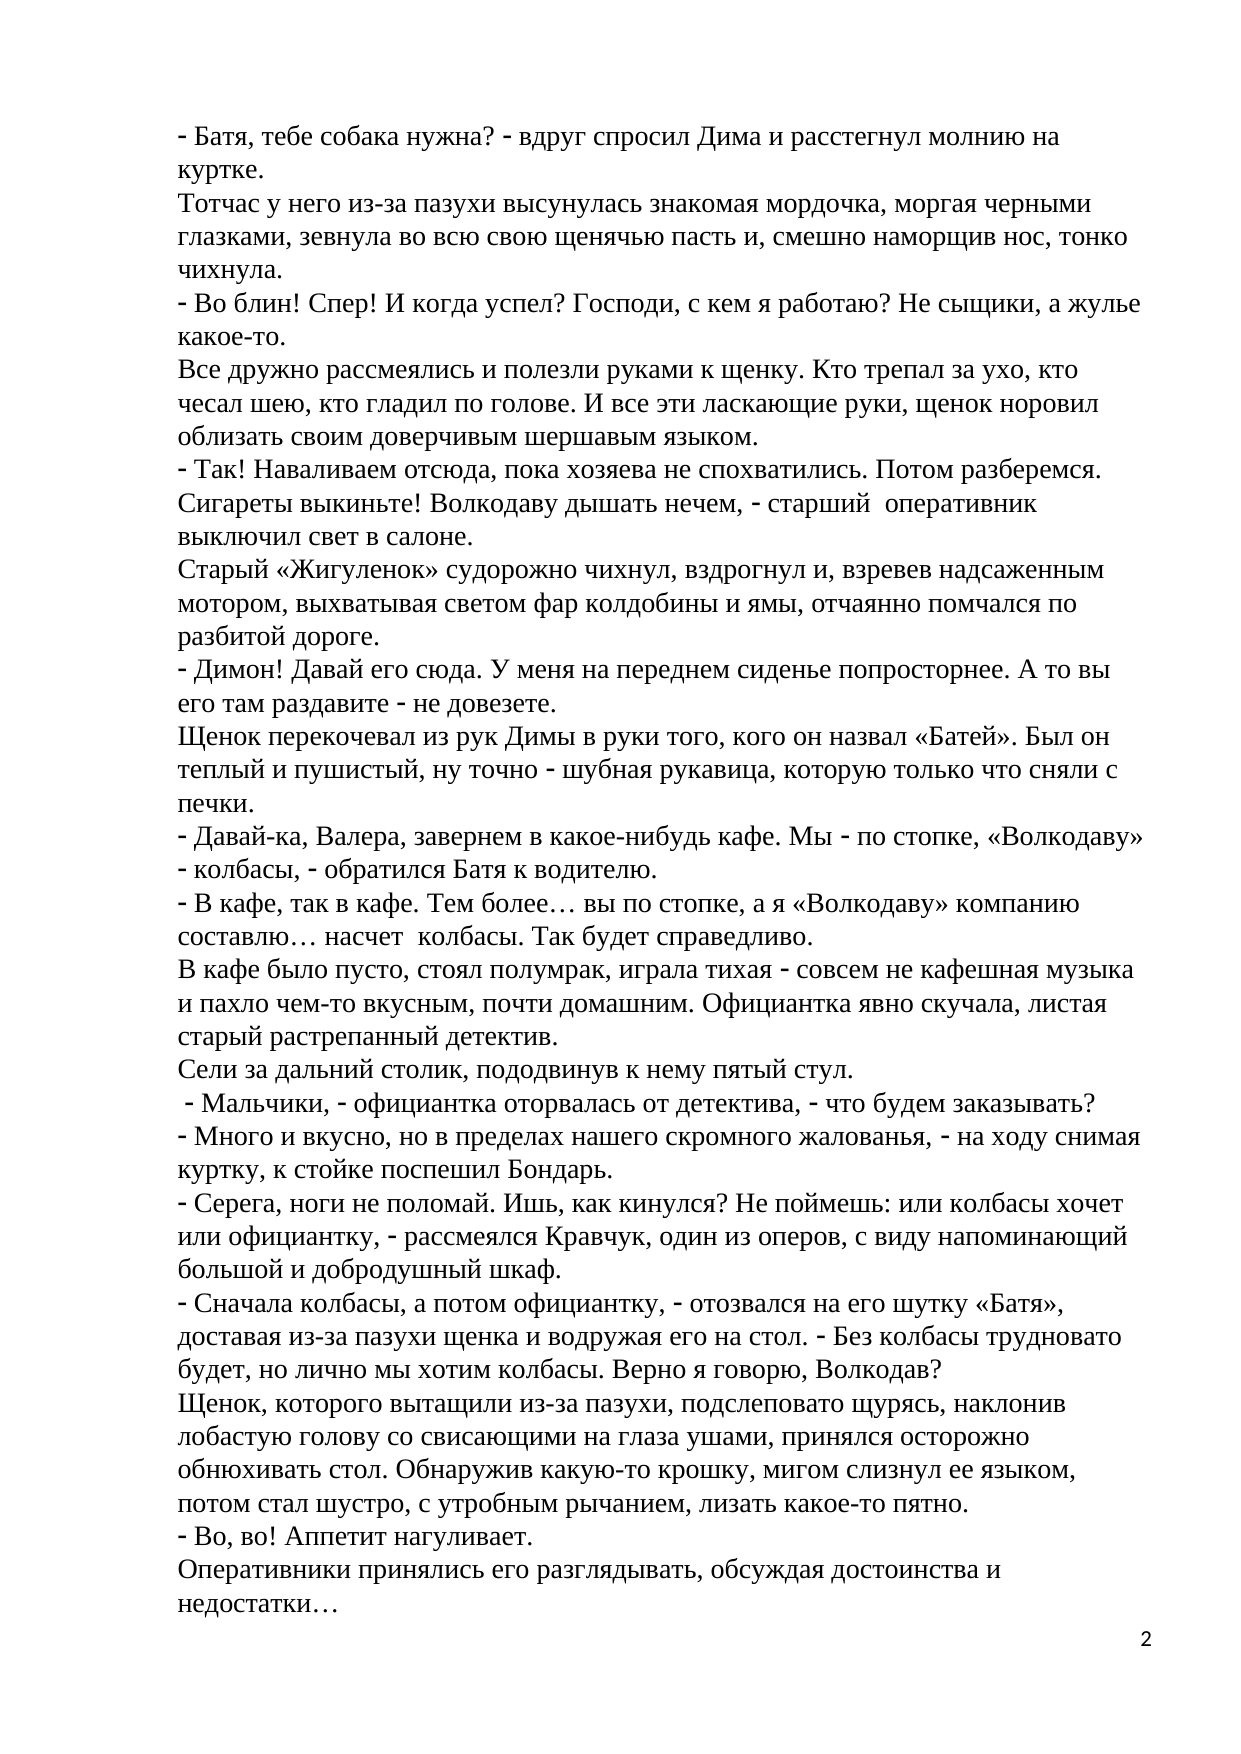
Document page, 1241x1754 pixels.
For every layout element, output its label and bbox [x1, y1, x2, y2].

text [177, 118, 1152, 1618]
